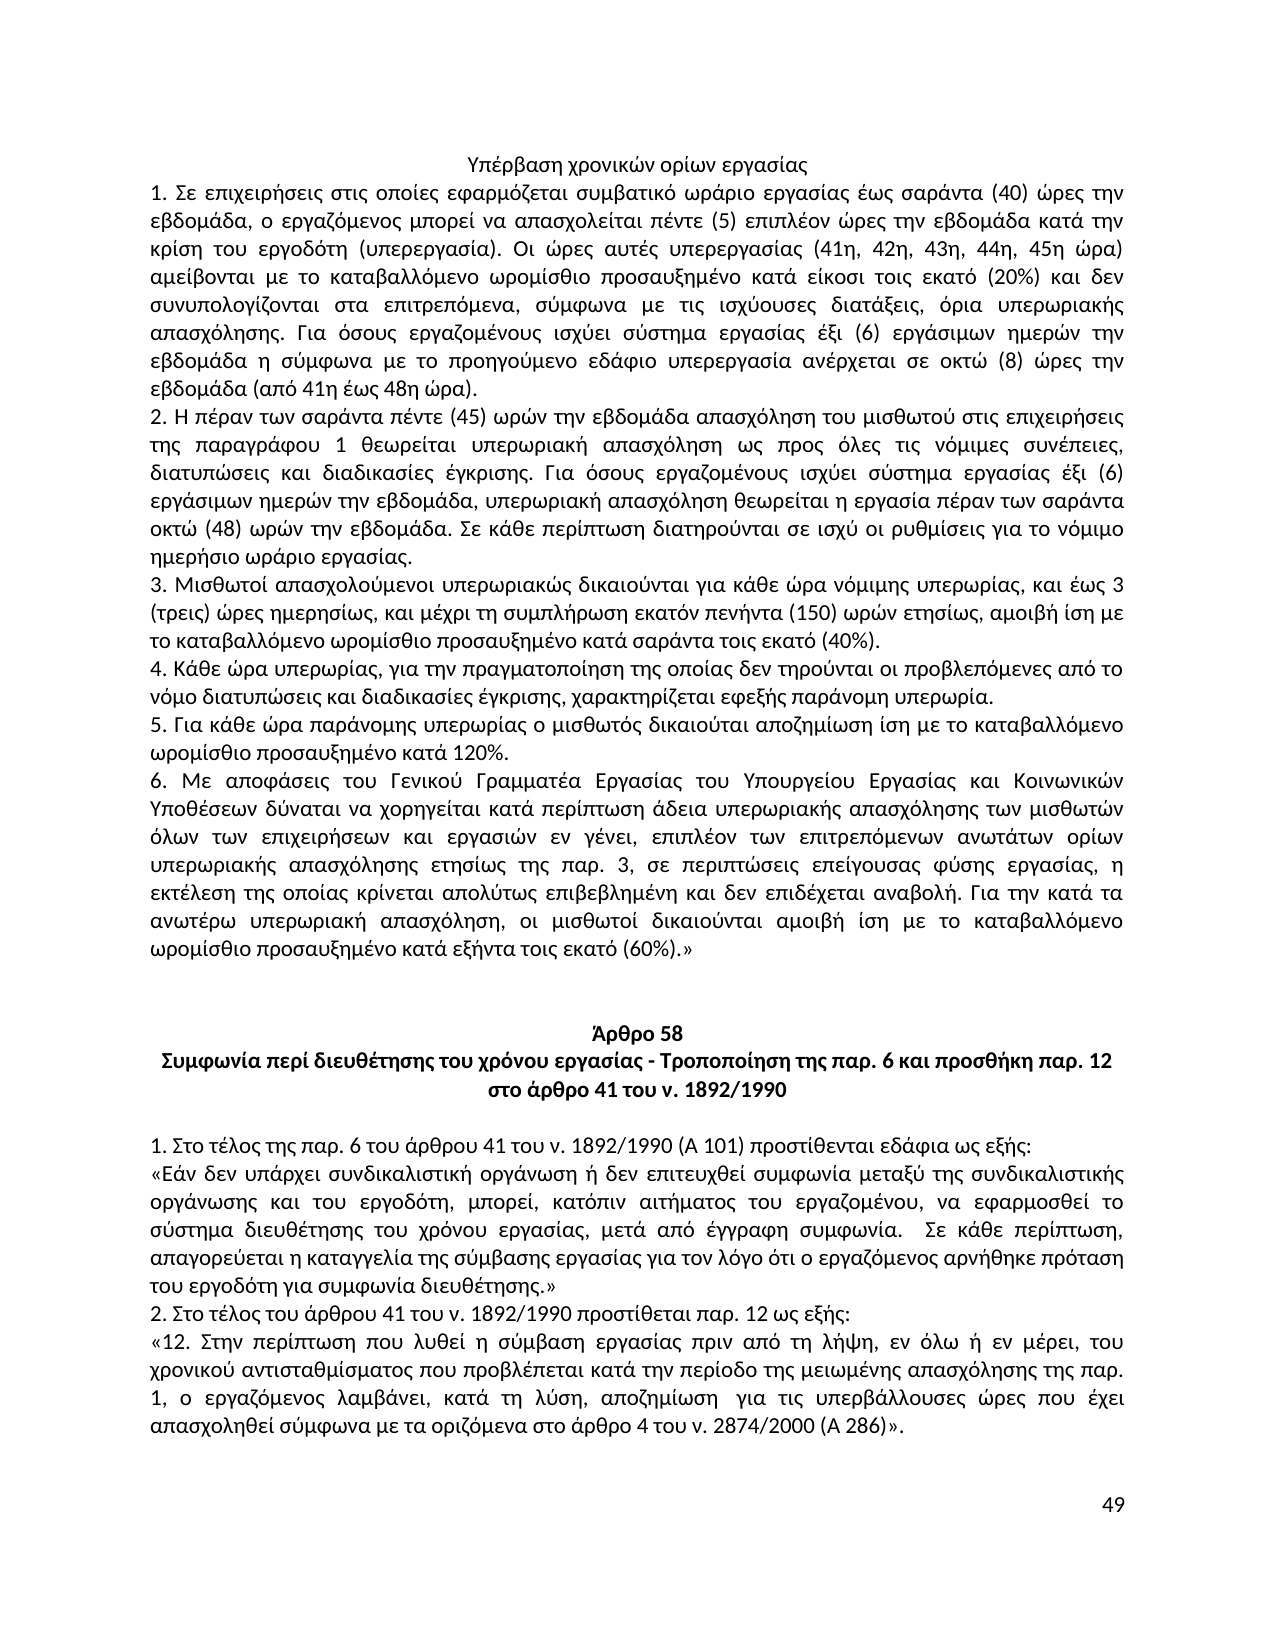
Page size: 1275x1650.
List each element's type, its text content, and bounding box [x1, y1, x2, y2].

text «12. Στην περίπτωση που λυθεί η σύμβαση εργασίας πριν από τη λήψη, εν όλω ή εν μέρει, του χρονικού αντισταθμίσματος που προβλέπεται κατά την περίοδο της μειωμένης απασχόλησης της παρ. 1, ο εργαζόμενος λαμβάνει, κατά τη λύση, αποζημίωση για τις υπερβάλλουσες ώρες που έχει απασχοληθεί σύμφωνα με τα οριζόμενα στο άρθρο 4 του ν. 2874/2000 (Α 286)». [150, 1327, 1125, 1439]
text Άρθρο 58 [150, 1019, 1125, 1047]
text Συμφωνία περί διευθέτησης του χρόνου εργασίας - Τροποποίηση της παρ. 6 και προσθήκη παρ. 12 στο άρθρο 41 του ν. 1892/1990 [150, 1047, 1125, 1103]
text 6. Με αποφάσεις του Γενικού Γραμματέα Εργασίας του Υπουργείου Εργασίας και Κοινωνικών Υποθέσεων δύναται να χορηγείται κατά περίπτωση άδεια υπερωριακής απασχόλησης των μισθωτών όλων των επιχειρήσεων και εργασιών εν γένει, επιπλέον των επιτρεπόμενων ανωτάτων ορίων υπερωριακής απασχόλησης ετησίως της παρ. 3, σε περιπτώσεις επείγουσας φύσης εργασίας, η εκτέλεση της οποίας κρίνεται απολύτως επιβεβλημένη και δεν επιδέχεται αναβολή. Για την κατά τα ανωτέρω υπερωριακή απασχόληση, οι μισθωτοί δικαιούνται αμοιβή ίση με το καταβαλλόμενο ωρομίσθιο προσαυξημένο κατά εξήντα τοις εκατό (60%).» [150, 766, 1125, 963]
text 2. Η πέραν των σαράντα πέντε (45) ωρών την εβδομάδα απασχόληση του μισθωτού στις επιχειρήσεις της παραγράφου 1 θεωρείται υπερωριακή απασχόληση ως προς όλες τις νόμιμες συνέπειες, διατυπώσεις και διαδικασίες έγκρισης. Για όσους εργαζομένους ισχύει σύστημα εργασίας έξι (6) εργάσιμων ημερών την εβδομάδα, υπερωριακή απασχόληση θεωρείται η εργασία πέραν των σαράντα οκτώ (48) ωρών την εβδομάδα. Σε κάθε περίπτωση διατηρούνται σε ισχύ οι ρυθμίσεις για το νόμιμο ημερήσιο ωράριο εργασίας. [150, 402, 1125, 570]
text 3. Μισθωτοί απασχολούμενοι υπερωριακώς δικαιούνται για κάθε ώρα νόμιμης υπερωρίας, και έως 3 (τρεις) ώρες ημερησίως, και μέχρι τη συμπλήρωση εκατόν πενήντα (150) ωρών ετησίως, αμοιβή ίση με το καταβαλλόμενο ωρομίσθιο προσαυξημένο κατά σαράντα τοις εκατό (40%). [150, 570, 1125, 654]
text 4. Κάθε ώρα υπερωρίας, για την πραγματοποίηση της οποίας δεν τηρούνται οι προβλεπόμενες από το νόμο διατυπώσεις και διαδικασίες έγκρισης, χαρακτηρίζεται εφεξής παράνομη υπερωρία. [150, 654, 1125, 710]
text 1. Σε επιχειρήσεις στις οποίες εφαρμόζεται συμβατικό ωράριο εργασίας έως σαράντα (40) ώρες την εβδομάδα, ο εργαζόμενος μπορεί να απασχολείται πέντε (5) επιπλέον ώρες την εβδομάδα κατά την κρίση του εργοδότη (υπερεργασία). Οι ώρες αυτές υπερεργασίας (41η, 42η, 43η, 44η, 45η ώρα) αμείβονται με το καταβαλλόμενο ωρομίσθιο προσαυξημένο κατά είκοσι τοις εκατό (20%) και δεν συνυπολογίζονται στα επιτρεπόμενα, σύμφωνα με τις ισχύουσες διατάξεις, όρια υπερωριακής απασχόλησης. Για όσους εργαζομένους ισχύει σύστημα εργασίας έξι (6) εργάσιμων ημερών την εβδομάδα η σύμφωνα με το προηγούμενο εδάφιο υπερεργασία ανέρχεται σε οκτώ (8) ώρες την εβδομάδα (από 41η έως 48η ώρα). [150, 178, 1125, 402]
text Υπέρβαση χρονικών ορίων εργασίας [150, 150, 1125, 178]
text 1. Στο τέλος της παρ. 6 του άρθρου 41 του ν. 1892/1990 (Α 101) προστίθενται εδάφια ως εξής: [150, 1131, 1125, 1159]
text «Εάν δεν υπάρχει συνδικαλιστική οργάνωση ή δεν επιτευχθεί συμφωνία μεταξύ της συνδικαλιστικής οργάνωσης και του εργοδότη, μπορεί, κατόπιν αιτήματος του εργαζομένου, να εφαρμοσθεί το σύστημα διευθέτησης του χρόνου εργασίας, μετά από έγγραφη συμφωνία. Σε κάθε περίπτωση, απαγορεύεται η καταγγελία της σύμβασης εργασίας για τον λόγο ότι ο εργαζόμενος αρνήθηκε πρόταση του εργοδότη για συμφωνία διευθέτησης.» [150, 1159, 1125, 1299]
text 5. Για κάθε ώρα παράνομης υπερωρίας ο μισθωτός δικαιούται αποζημίωση ίση με το καταβαλλόμενο ωρομίσθιο προσαυξημένο κατά 120%. [150, 710, 1125, 766]
text 2. Στο τέλος του άρθρου 41 του ν. 1892/1990 προστίθεται παρ. 12 ως εξής: [150, 1299, 1125, 1327]
